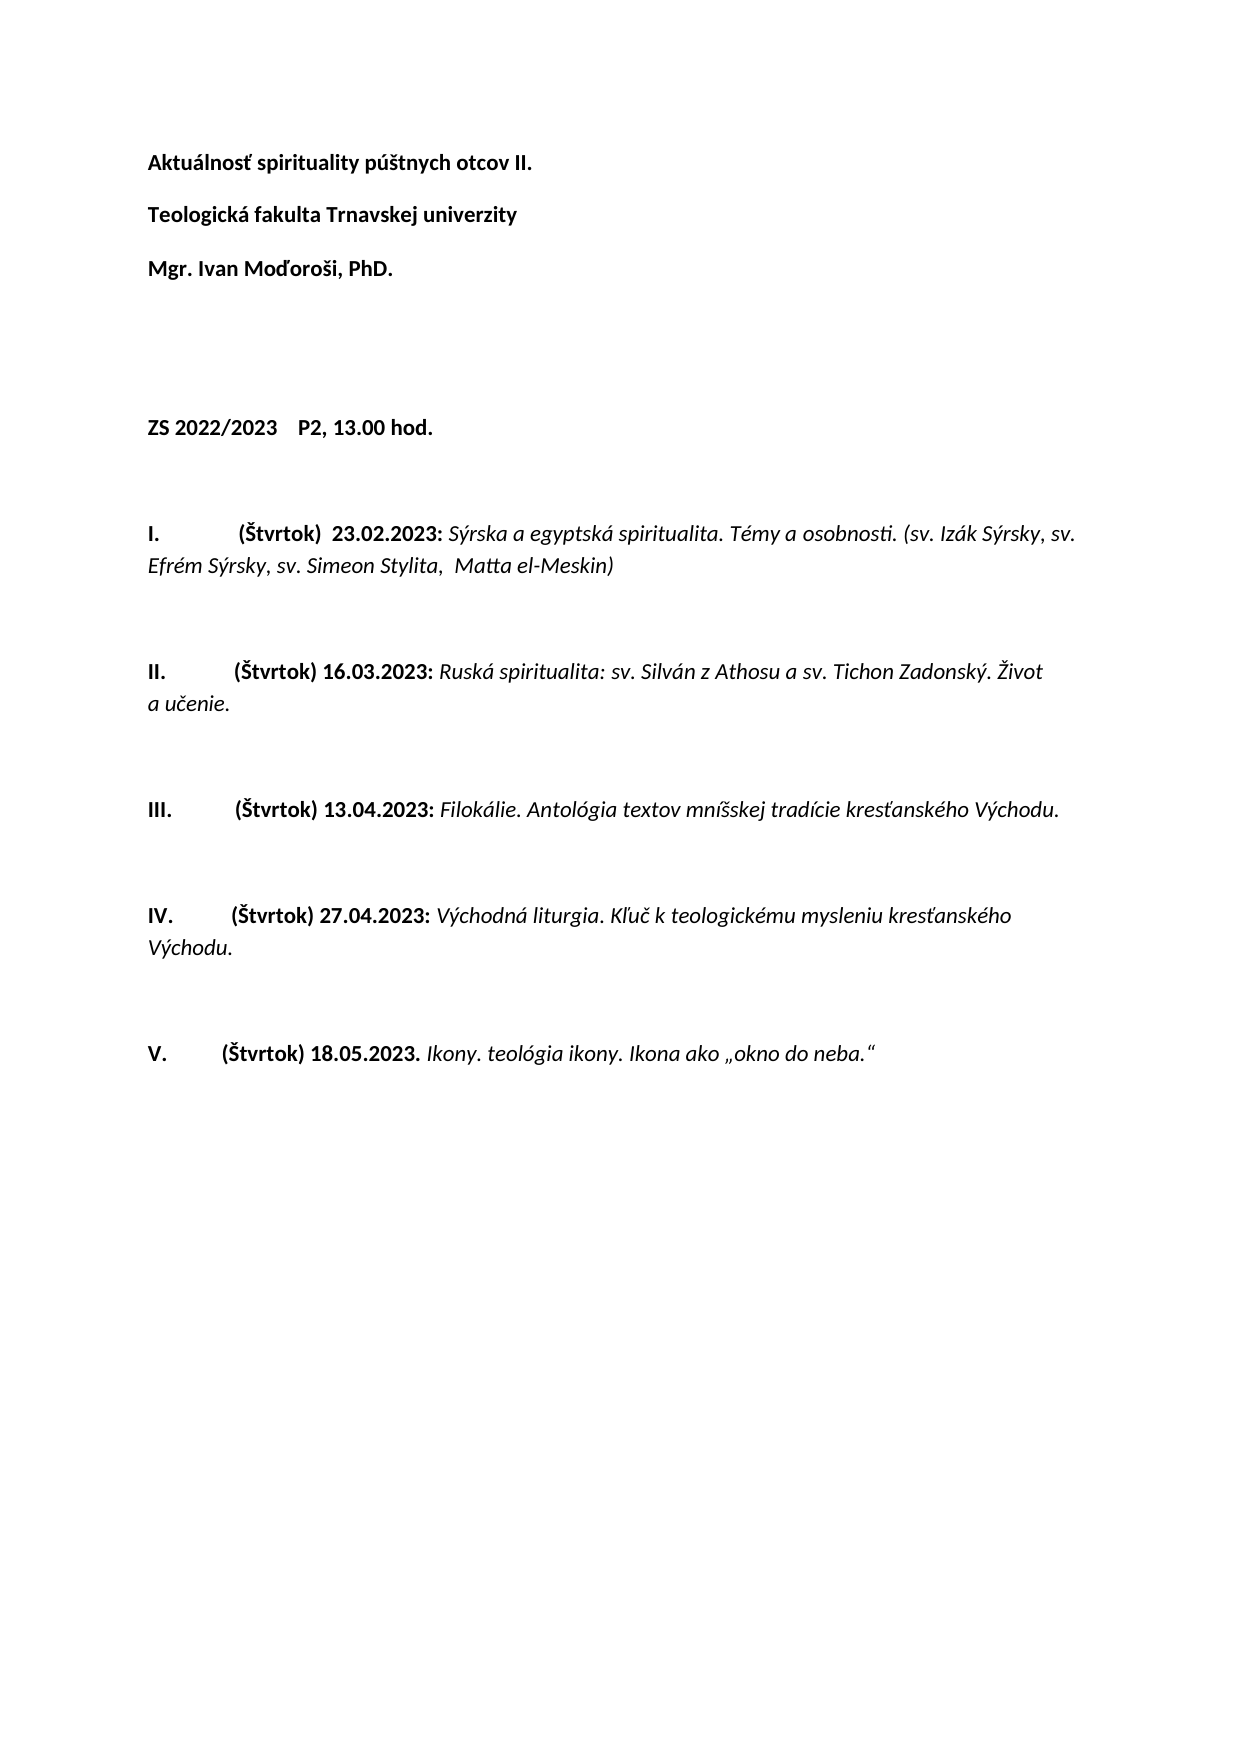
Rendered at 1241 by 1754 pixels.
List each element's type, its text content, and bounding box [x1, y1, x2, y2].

text I. (Štvrtok) 23.02.2023: Sýrska a egyptská spiritualita. Témy a osobnosti. (sv. Izák Sýrsky, sv. Efrém Sýrsky, sv. Simeon Stylita, Matta el-Meskin) [148, 519, 1093, 579]
text III. (Štvrtok) 13.04.2023: Filokálie. Antológia textov mníšskej tradície kresťanského Východu. [148, 795, 1093, 823]
text ZS 2022/2023 P2, 13.00 hod. [148, 413, 1093, 441]
text V. (Štvrtok) 18.05.2023. Ikony. teológia ikony. Ikona ako „okno do neba.“ [148, 1039, 1093, 1067]
text IV. (Štvrtok) 27.04.2023: Východná liturgia. Kľuč k teologickému mysleniu kresťanského Východu. [148, 901, 1093, 961]
text Aktuálnosť spirituality púštnych otcov II. [148, 148, 1093, 176]
text Teologická fakulta Trnavskej univerzity [148, 201, 1093, 229]
text II. (Štvrtok) 16.03.2023: Ruská spiritualita: sv. Silván z Athosu a sv. Tichon Zadonský. Život a učenie. [148, 657, 1093, 717]
text Mgr. Ivan Moďoroši, PhD. [148, 254, 1093, 282]
